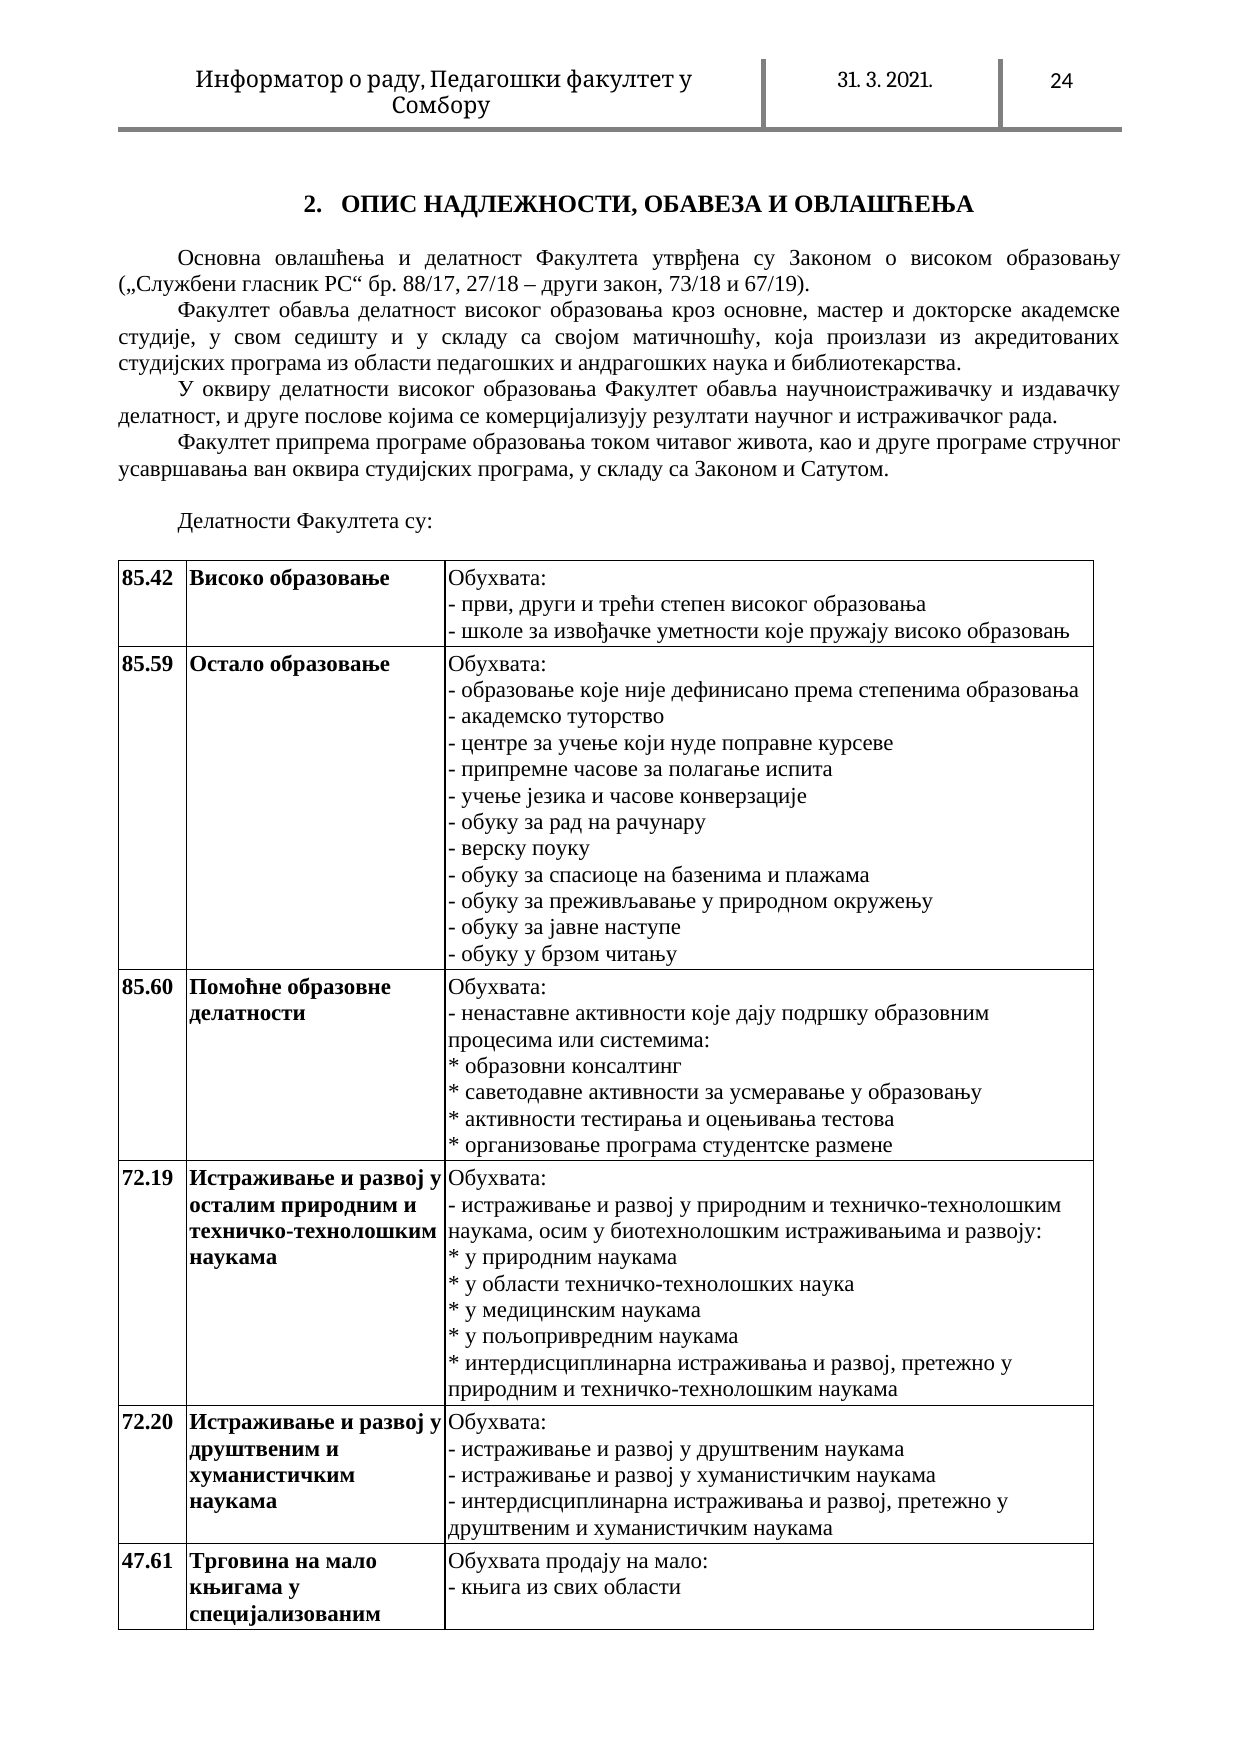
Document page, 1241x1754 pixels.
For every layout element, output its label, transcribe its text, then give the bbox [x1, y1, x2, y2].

table_cell 85.60 [119, 970, 186, 1160]
table_cell Обухвата: - истраживање и развој у друштвеним наукама - истраживање и развој у хуманистичким наукама - интердисциплинарна истраживања и развој, претежно у друштвеним и хуманистичким наукама [446, 1406, 1093, 1543]
text Делатности Факултета су: [118, 507, 1122, 534]
table_cell Истраживање и развој у друштвеним и хуманистичким наукама [187, 1406, 444, 1543]
table_cell 47.61 [119, 1544, 186, 1629]
table_cell Истраживање и развој у осталим природним и техничко-технолошким наукама [187, 1161, 444, 1404]
table_header Обухвата: - први, други и трећи степен високог образовања - школе за извођачке уметности које пружају високо образовањ [446, 561, 1093, 646]
table_cell Остало образовање [187, 647, 444, 969]
table_cell Помоћне образовне делатности [187, 970, 444, 1160]
list ОПИС НАДЛЕЖНОСТИ, ОБАВЕЗА И ОВЛАШЋЕЊА [156, 189, 1122, 217]
table_cell Обухвата: - ненаставне активности које дају подршку образовним процесима или системима: * образовни консалтинг * саветодавне активности за усмеравање у образовању * активности тестирања и оцењивања тестова * организовање програма студентске размене [446, 970, 1093, 1160]
table_cell 85.59 [119, 647, 186, 969]
table_cell 72.19 [119, 1161, 186, 1404]
table_header 85.42 [119, 561, 186, 646]
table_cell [446, 1544, 1093, 1629]
table_cell Обухвата: - образовање које није дефинисано према степенима образовања - академско туторство - центре за учење који нуде поправне курсеве - припремне часове за полагање испита - учење језика и часове конверзације - обуку за рад на рачунару - верску поуку - обуку за спасиоце на базенима и плажама - обуку за преживљавање у природном окружењу - обуку за јавне наступе - обуку у брзом читању [446, 647, 1093, 969]
text У оквиру делатности високог образовања Факултет обавља научноистраживачку и издавачку делатност, и друге послове којима се комерцијализују резултати научног и истраживачког рада. [118, 376, 1122, 428]
text Основна овлашћења и делатност Факултета утврђена су Законом о високом образовању („Службени гласник РС“ бр. 88/17, 27/18 – други закон, 73/18 и 67/19). [118, 244, 1122, 296]
table_cell Обухвата: - истраживање и развој у природним и техничко-технолошким наукама, осим у биотехнолошким истраживањима и развоју: * у природним наукама * у области техничко-технолошких наука * у медицинским наукама * у пољопривредним наукама * интердисциплинарна истраживања и развој, претежно у природним и техничко-технолошким наукама [446, 1161, 1093, 1404]
text Факултет припрема програме образовања током читавог живота, као и друге програме стручног усавршавања ван оквира студијских програма, у складу са Законом и Сатутом. [118, 428, 1122, 481]
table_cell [187, 1544, 444, 1629]
text Факултет обавља делатност високог образовања кроз основне, мастер и докторске академске студије, у свом седишту и у складу са својом матичношћу, која произлази из акредитованих студијских програма из области педагошких и андрагошких наука и библиотекарства. [118, 296, 1122, 376]
table_cell 72.20 [119, 1406, 186, 1543]
table_header Високо образовање [187, 561, 444, 646]
